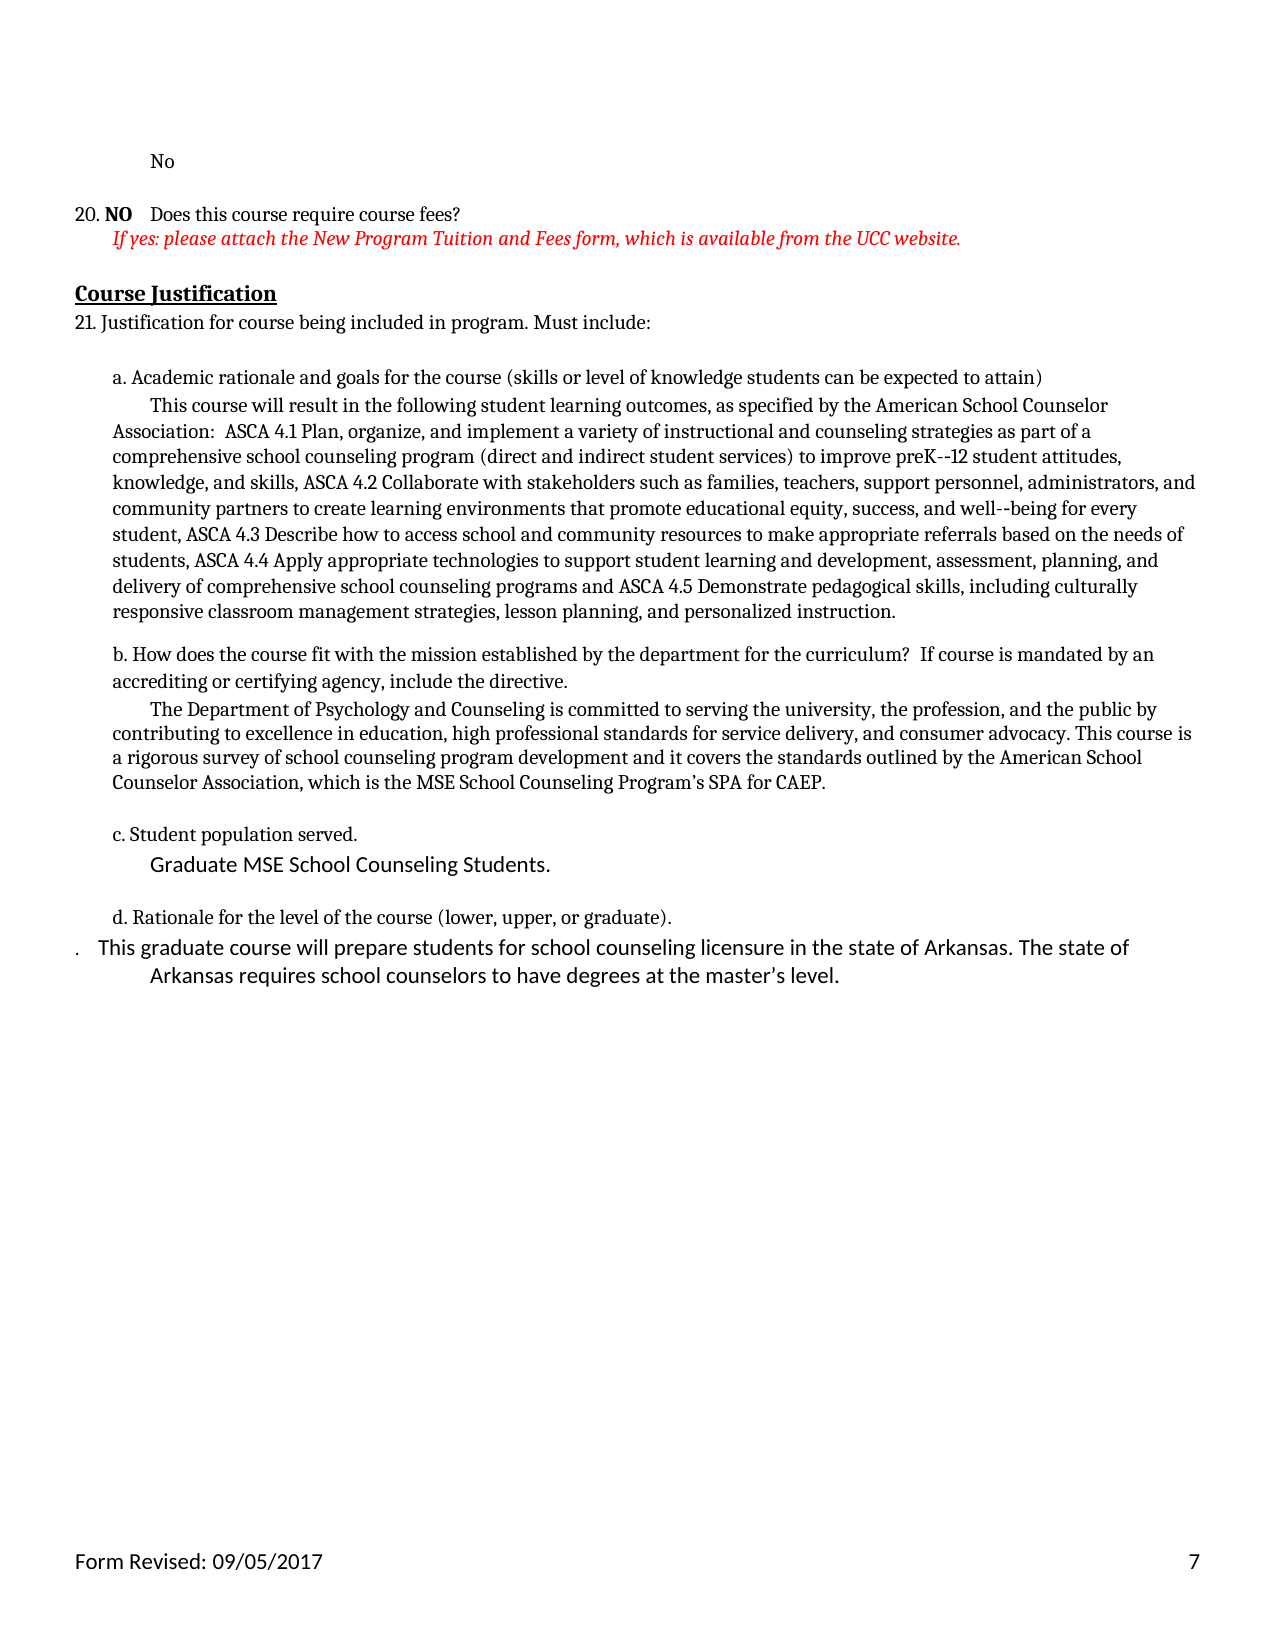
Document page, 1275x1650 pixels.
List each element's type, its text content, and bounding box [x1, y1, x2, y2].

text d. Rationale for the level of the course (lower, upper, or graduate). [112, 906, 1200, 929]
text ASCA 4.1 Plan, organize, and implement a variety of instructional and counseling strategies as part of a comprehensive school counseling program (direct and indirect student services) to improve preK-­‐12 student attitudes, knowledge, and skills, ASCA 4.2 Collaborate with stakeholders such as families, teachers, support personnel, administrators, and community partners to create learning environments that promote educational equity, success, and well-­‐being for every student, ASCA 4.3 Describe how to access school and community resources to make appropriate referrals based on the needs of students, ASCA 4.4 Apply appropriate technologies to support student learning and development, assessment, planning, and delivery of comprehensive school counseling programs and ASCA 4.5 Demonstrate pedagogical skills, including culturally responsive classroom management strategies, lesson planning, and personalized instruction. [112, 393, 1200, 624]
text b. How does the course fit with the mission established by the department for the curriculum? If course is mandated by an accrediting or certifying agency, include the directive. [75, 643, 1200, 694]
text If yes: please attach the New Program Tuition and Fees form, which is available from the UCC website. [75, 227, 1200, 251]
text c. Student population served. [112, 823, 1200, 847]
text a. Academic rationale and goals for the course (skills or level of knowledge students can be expected to attain) [75, 366, 1200, 390]
text 20. Does this course require course fees? [75, 203, 1200, 227]
text Course Justification [75, 281, 1200, 307]
text 21. Justification for course being included in program. Must include: [75, 311, 1200, 335]
